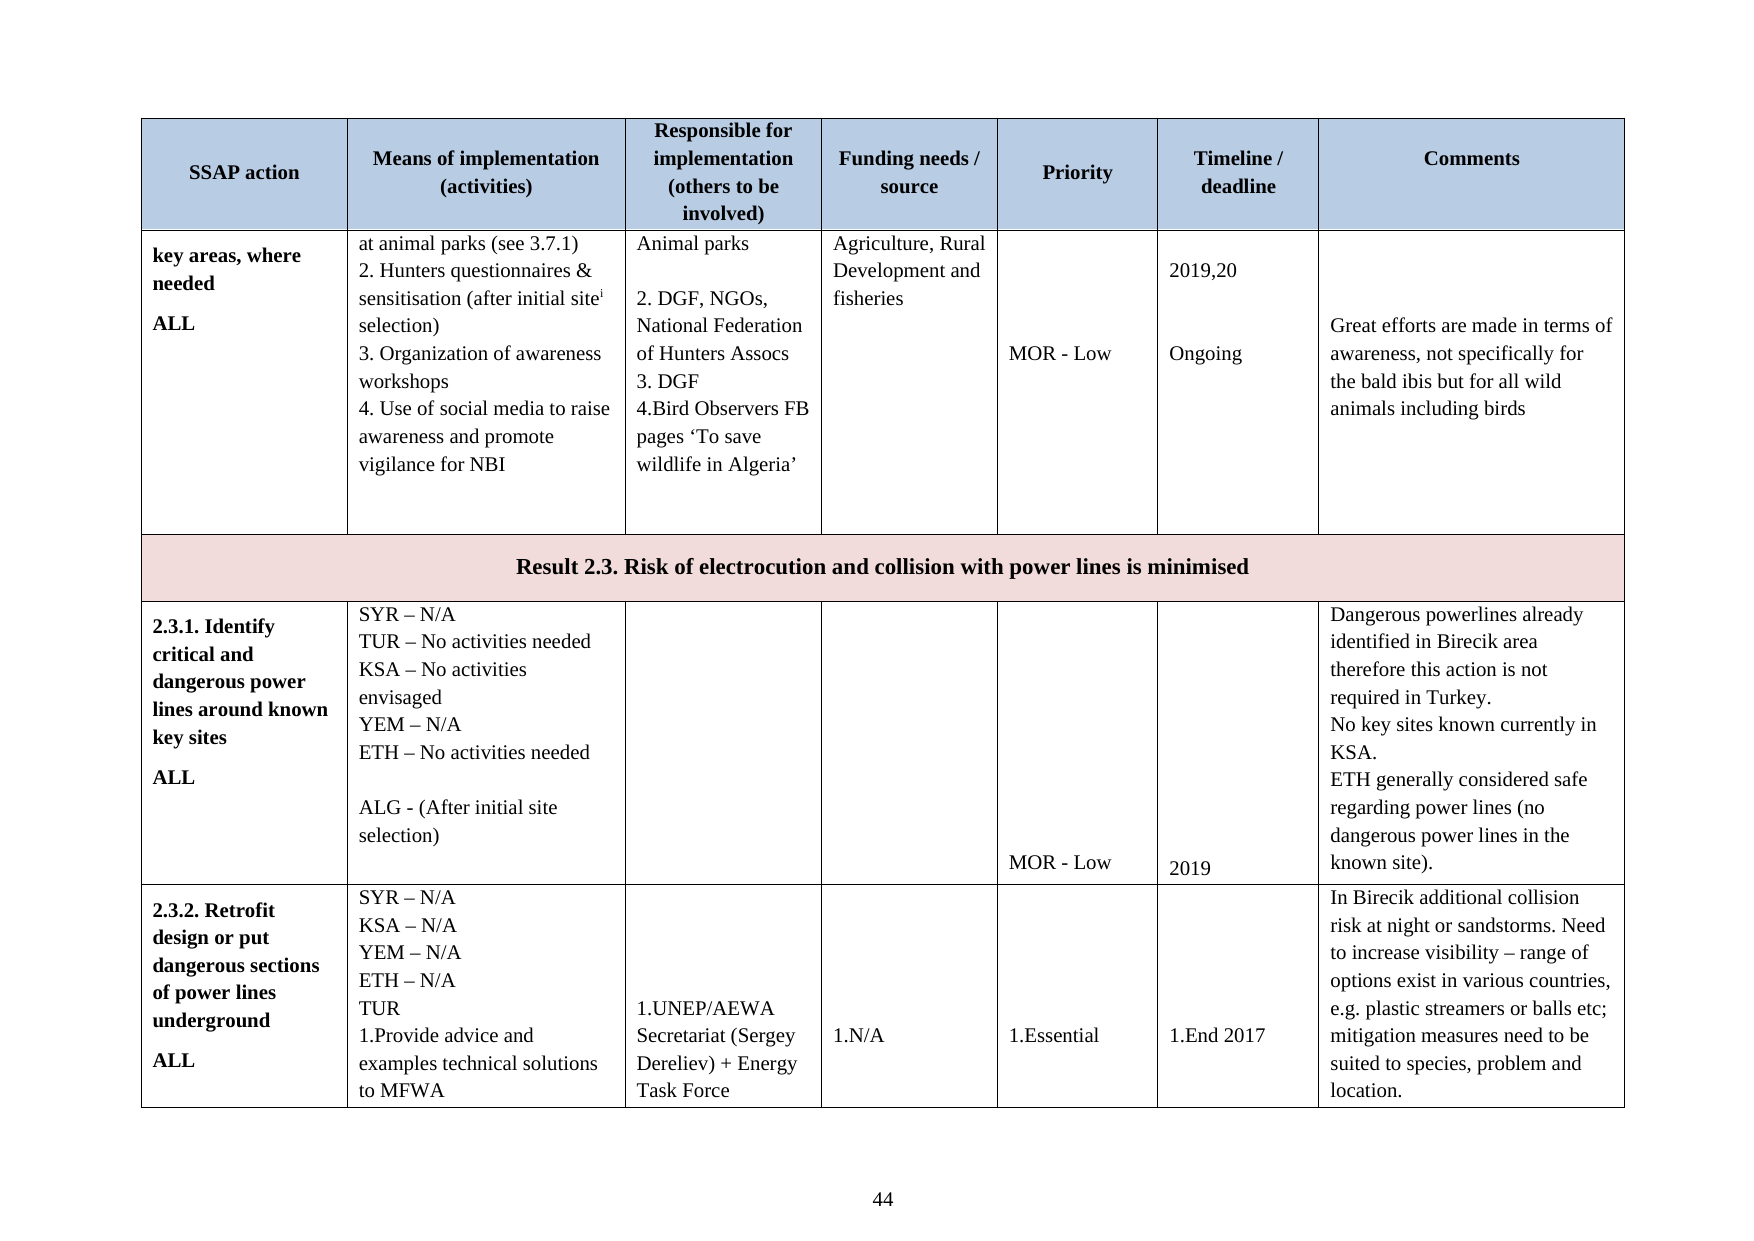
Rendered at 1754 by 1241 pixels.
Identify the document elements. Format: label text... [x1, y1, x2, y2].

table_cell 1.N/A 2.N/A 3.N/A [822, 885, 997, 1107]
table_cell 1.End 2017 2.End June 2018 3.Within 3 months after negative response 2019 [1158, 885, 1318, 1107]
table_cell Result 2.3. Risk of electrocution and collision with power lines is minimised [142, 535, 1624, 601]
table_header Priority [998, 119, 1157, 229]
table_cell 2.3.2. Retrofit design or put dangerous sections of power lines underground ALL [142, 885, 347, 1107]
table_header Comments [1319, 119, 1624, 229]
table_cell 2019 [1158, 602, 1318, 884]
table_cell 2.2.3. Raise awareness among hunters/trappers and/or general public on NBI in key areas, where needed ALL [142, 231, 347, 534]
table_cell ALG - High MOR - Low [998, 231, 1157, 534]
table_header Funding needs / source [822, 119, 997, 229]
table_cell 1.UNEP/AEWA Secretariat (Sergey Dereliev) + Energy Task Force members 2.MFWA (Deputy Director General) 3.MFWA (Deputy Director General) [626, 885, 821, 1107]
table_cell 2.3.1. Identify critical and dangerous power lines around known key sites ALL [142, 602, 347, 884]
table_cell SYR – N/A TUR – No activities needed KSA – No activities envisaged YEM – N/A ETH – No activities needed ALG - (After initial site selection) [348, 602, 625, 884]
table_cell Dangerous powerlines already identified in Birecik area therefore this action is not required in Turkey. No key sites known currently in KSA. ETH generally considered safe regarding power lines (no dangerous power lines in the known site). [1319, 602, 1624, 884]
table_cell ALG - DGF, Animal parks 2. DGF, NGOs, National Federation of Hunters Assocs 3. DGF 4.Bird Observers FB pages ‘To save wildlife in Algeria’ [626, 231, 821, 534]
table_header Means of implementation (activities) [348, 119, 625, 229]
table_cell ALG - 2018 2019,20 Ongoing [1158, 231, 1318, 534]
table_header SSAP action [142, 119, 347, 229]
table_header Responsible for implementation (others to be involved) [626, 119, 821, 229]
table_cell 1.Essential 2.Essential 3.Essential MOR - Low [998, 885, 1157, 1107]
table_cell ALG- Ministry of Agriculture, Rural Development and fisheries [822, 231, 997, 534]
table_header Timeline / deadline [1158, 119, 1318, 229]
table_cell [626, 602, 821, 884]
table_cell [822, 602, 997, 884]
table_cell MOR - Low [998, 602, 1157, 884]
